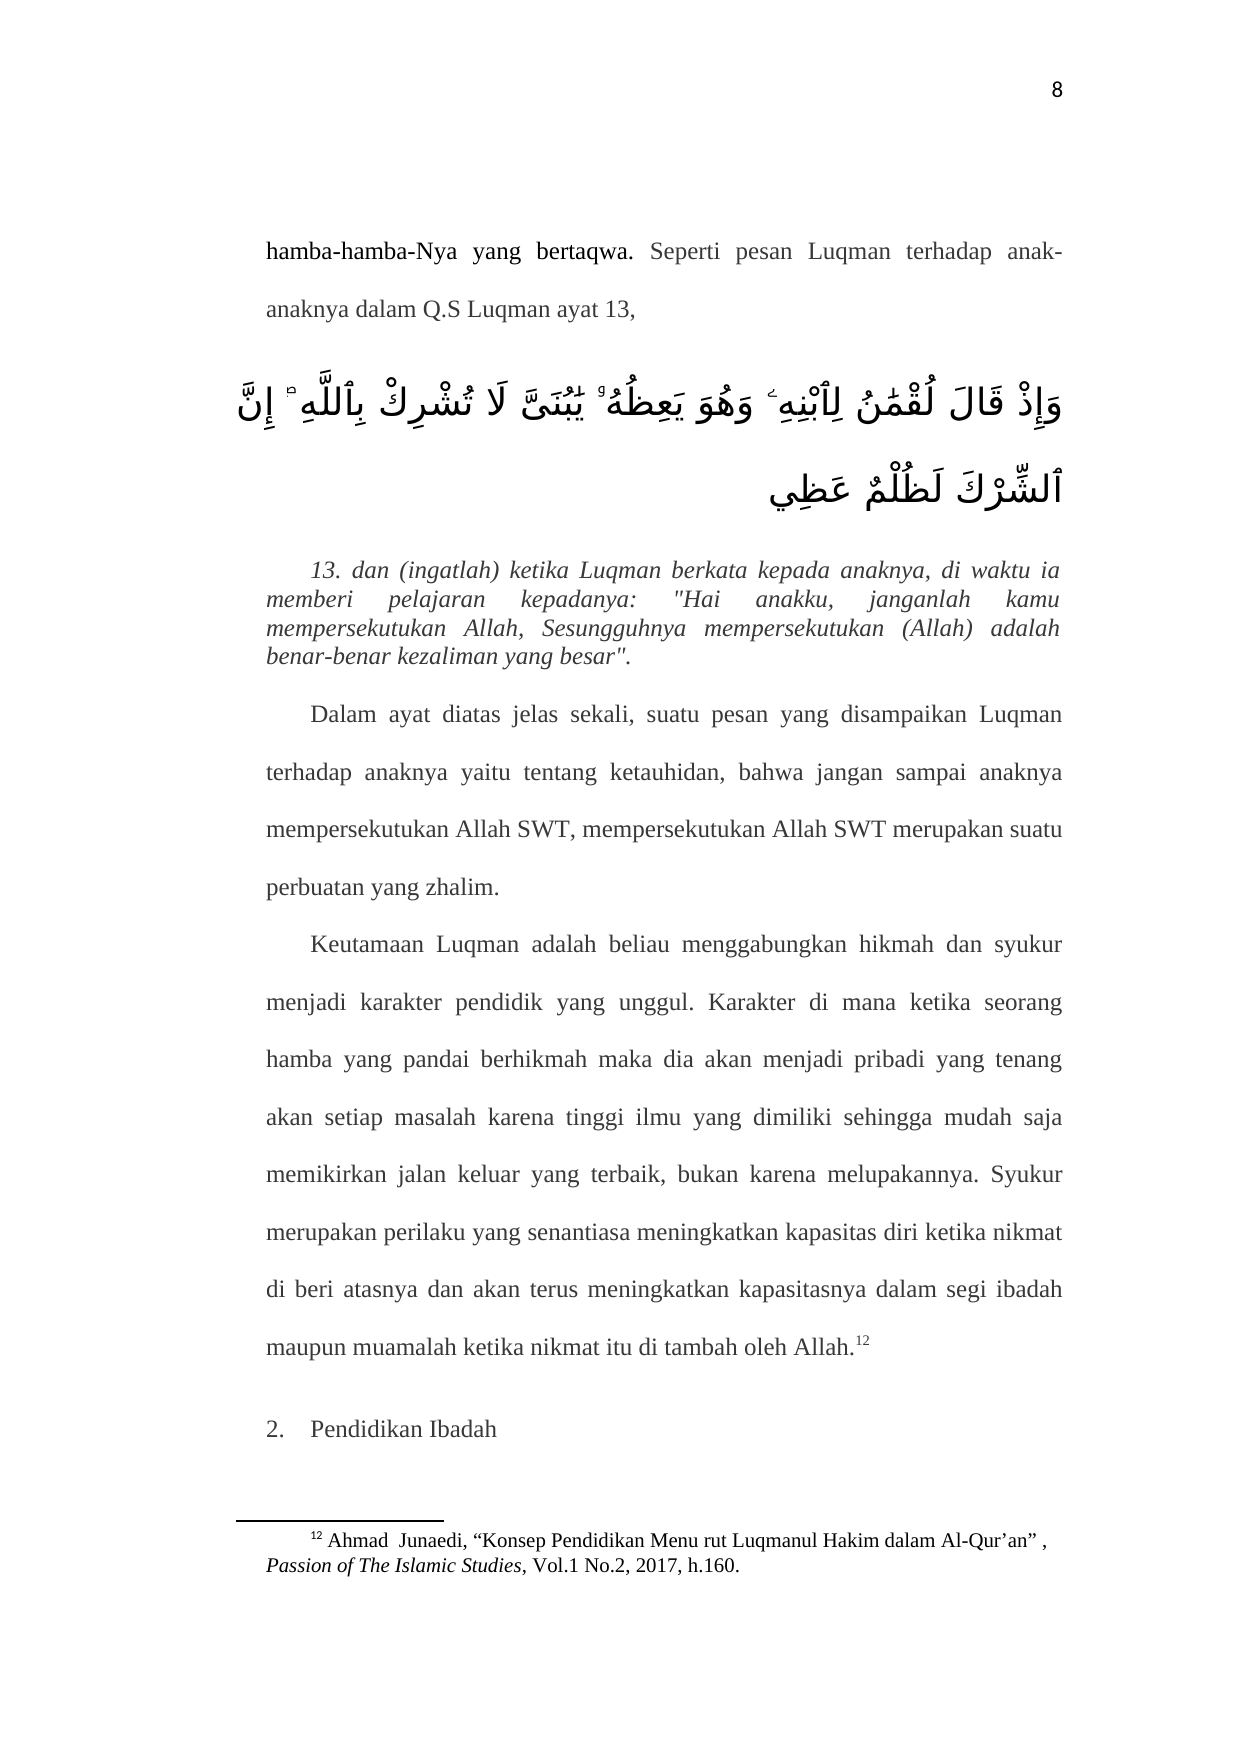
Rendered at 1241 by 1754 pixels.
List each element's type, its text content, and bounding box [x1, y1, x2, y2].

text وَإِذْ قَالَ لُقْمَٰنُ لِٱبْنِهِۦ وَهُوَ يَعِظُهُۥ يَٰبُنَىَّ لَا تُشْرِكْ بِٱللَّهِ ۖ إِنَّ ٱلشِّرْكَ لَظُلْمٌ عَظِي [236, 380, 1063, 512]
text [266, 236, 1063, 322]
text Dalam ayat diatas jelas sekali, suatu pesan yang disampaikan Luqman terhadap anaknya yaitu tentang ketauhidan, bahwa jangan sampai anaknya mempersekutukan Allah SWT, mempersekutukan Allah SWT merupakan suatu perbuatan yang zhalim. [266, 699, 1063, 901]
text Keutamaan Luqman adalah beliau menggabungkan hikmah dan syukur menjadi karakter pendidik yang unggul. Karakter di mana ketika seorang hamba yang pandai berhikmah maka dia akan menjadi pribadi yang tenang akan setiap masalah karena tinggi ilmu yang dimiliki sehingga mudah saja memikirkan jalan keluar yang terbaik, bukan karena melupakannya. Syukur merupakan perilaku yang senantiasa meningkatkan kapasitas diri ketika nikmat di beri atasnya dan akan terus meningkatkan kapasitasnya dalam segi ibadah maupun muamalah ketika nikmat itu di tambah oleh Allah. [266, 929, 1063, 1361]
text 13. dan (ingatlah) ketika Luqman berkata kepada anaknya, di waktu ia memberi pelajaran kepadanya: "Hai anakku, janganlah kamu mempersekutukan Allah, Sesungguhnya mempersekutukan (Allah) adalah benar-benar kezaliman yang besar". [266, 555, 1063, 670]
list Pendidikan Ibadah [266, 1414, 1063, 1443]
